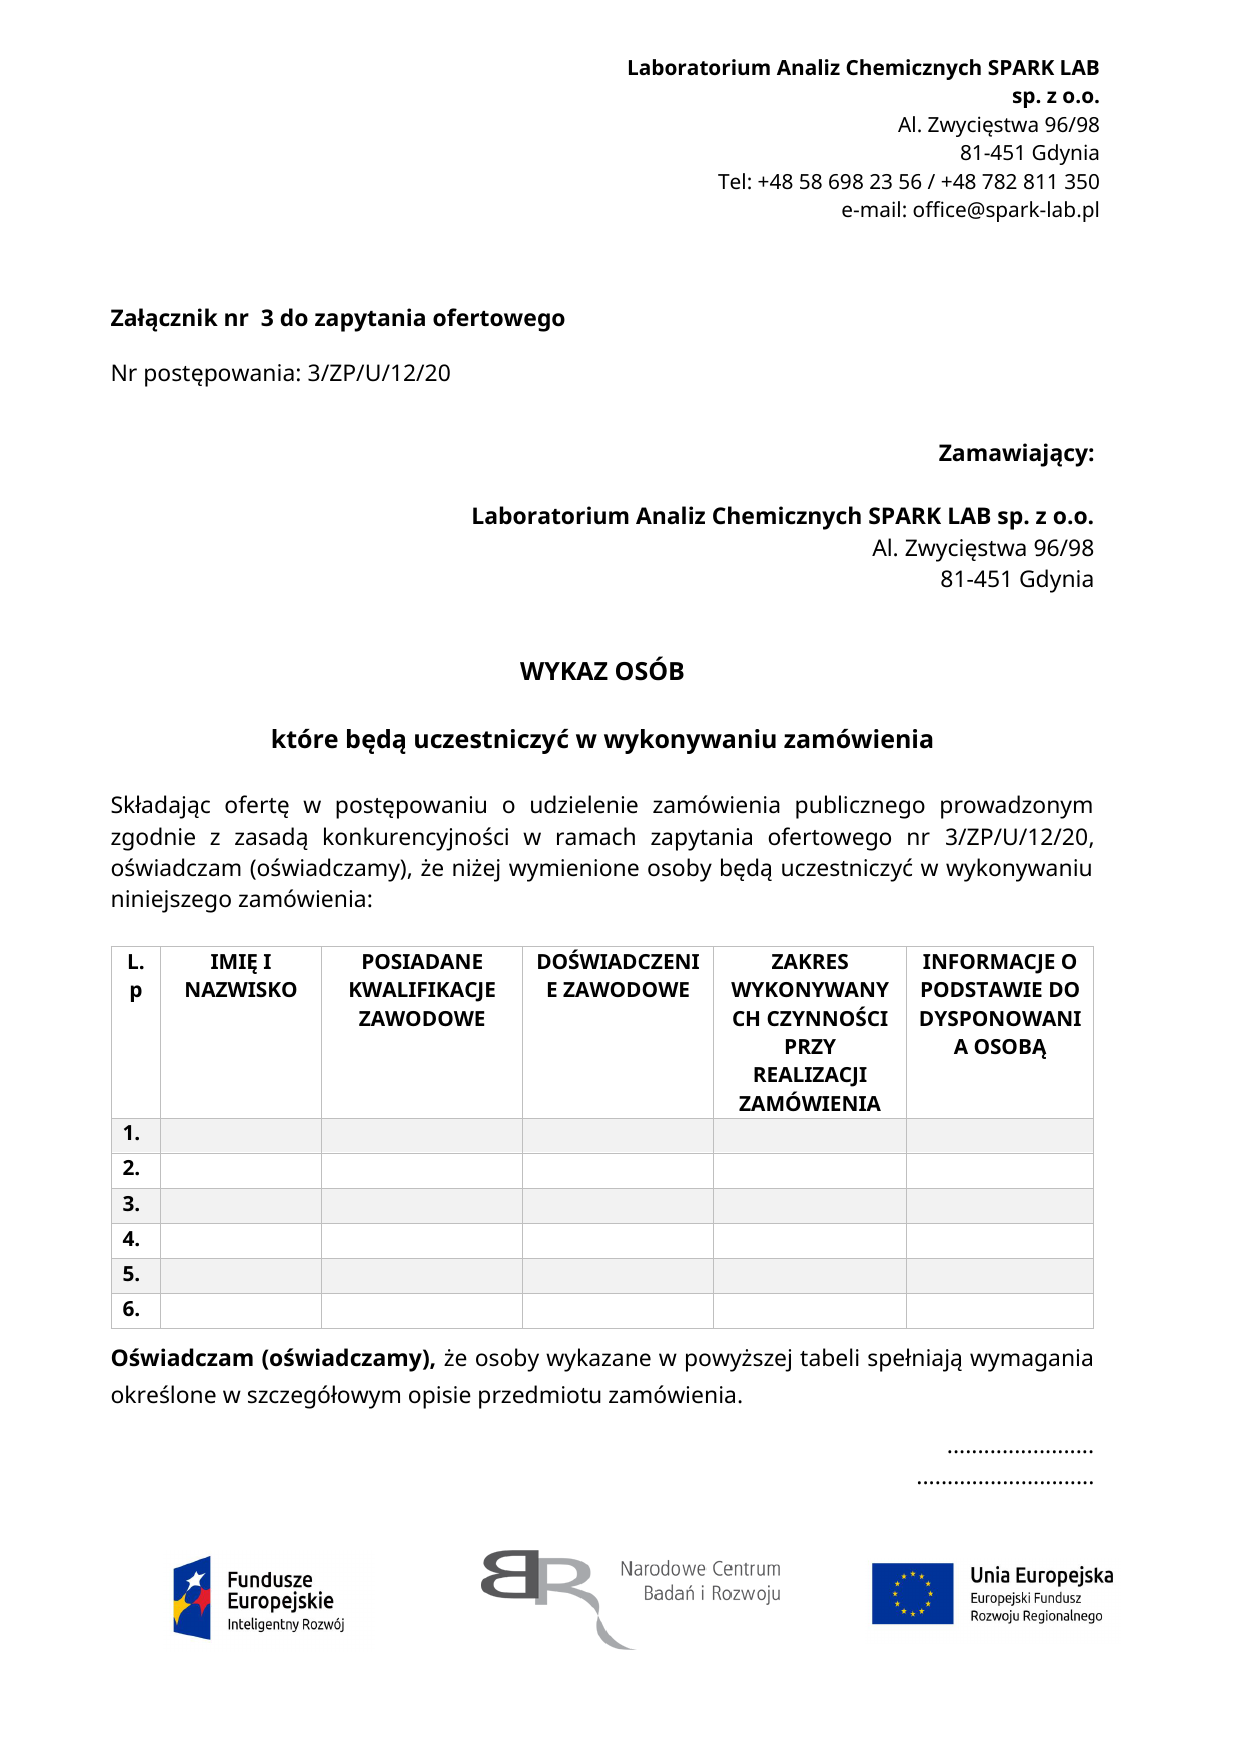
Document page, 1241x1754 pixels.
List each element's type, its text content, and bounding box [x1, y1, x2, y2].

table_cell [907, 1224, 1093, 1258]
table_cell [714, 1119, 906, 1152]
text 81-451 Gdynia [110, 563, 1094, 594]
table_cell 4. [112, 1224, 160, 1258]
table_header ZAKRES WYKONYWANYCH CZYNNOŚCI PRZY REALIZACJI ZAMÓWIENIA [714, 947, 906, 1117]
table_cell [523, 1189, 713, 1223]
picture [481, 1550, 782, 1650]
table_cell [322, 1119, 522, 1152]
text Laboratorium Analiz Chemicznych SPARK LAB sp. z o.o. [110, 500, 1094, 531]
table_cell 6. [112, 1294, 160, 1328]
text Zamawiający: [110, 434, 1094, 469]
text które będą uczestniczyć w wykonywaniu zamówienia [110, 721, 1094, 755]
table_cell [907, 1119, 1093, 1152]
table_header L.p [112, 947, 160, 1117]
table_cell [907, 1154, 1093, 1188]
table_cell [714, 1189, 906, 1223]
table_cell 2. [112, 1154, 160, 1188]
table_cell [322, 1189, 522, 1223]
table_cell [907, 1294, 1093, 1328]
table_cell [161, 1224, 321, 1258]
table_cell 1. [112, 1119, 160, 1152]
table_cell [714, 1224, 906, 1258]
text ..................................................... [110, 1429, 1094, 1492]
table_cell [322, 1294, 522, 1328]
table_cell [322, 1154, 522, 1188]
table_cell [523, 1294, 713, 1328]
table_cell [161, 1189, 321, 1223]
table_cell [523, 1154, 713, 1188]
text Oświadczam (oświadczamy), że osoby wykazane w powyższej tabeli spełniają wymagania określone w szczegółowym opisie przedmiotu zamówienia. [110, 1342, 1094, 1410]
table_header IMIĘ I NAZWISKO [161, 947, 321, 1117]
text Nr postępowania: 3/ZP/U/12/20 [110, 364, 1094, 385]
table_cell [322, 1224, 522, 1258]
table_cell [907, 1189, 1093, 1223]
table_cell [714, 1154, 906, 1188]
text WYKAZ OSÓB [110, 653, 1094, 687]
table_cell [714, 1294, 906, 1328]
table_cell [161, 1259, 321, 1293]
table_cell [714, 1259, 906, 1293]
table_cell [161, 1119, 321, 1152]
table_cell [161, 1294, 321, 1328]
table_cell [907, 1259, 1093, 1293]
table_cell [523, 1259, 713, 1293]
table_header DOŚWIADCZENIE ZAWODOWE [523, 947, 713, 1117]
text Al. Zwycięstwa 96/98 [110, 531, 1094, 563]
table_cell 3. [112, 1189, 160, 1223]
table_cell [161, 1154, 321, 1188]
table_cell [523, 1119, 713, 1152]
table_cell [523, 1224, 713, 1258]
text Załącznik nr 3 do zapytania ofertowego [110, 302, 1094, 333]
table_cell [322, 1259, 522, 1293]
table_header INFORMACJE O PODSTAWIE DO DYSPONOWANIA OSOBĄ [907, 947, 1093, 1117]
table_header POSIADANE KWALIFIKACJE ZAWODOWE [322, 947, 522, 1117]
table_cell 5. [112, 1259, 160, 1293]
text Składając ofertę w postępowaniu o udzielenie zamówienia publicznego prowadzonym zgodnie z zasadą konkurencyjności w ramach zapytania ofertowego nr 3/ZP/U/12/20, oświadczam (oświadczamy), że niżej wymienione osoby będą uczestniczyć w wykonywaniu niniejszego zamówienia: [110, 789, 1094, 914]
